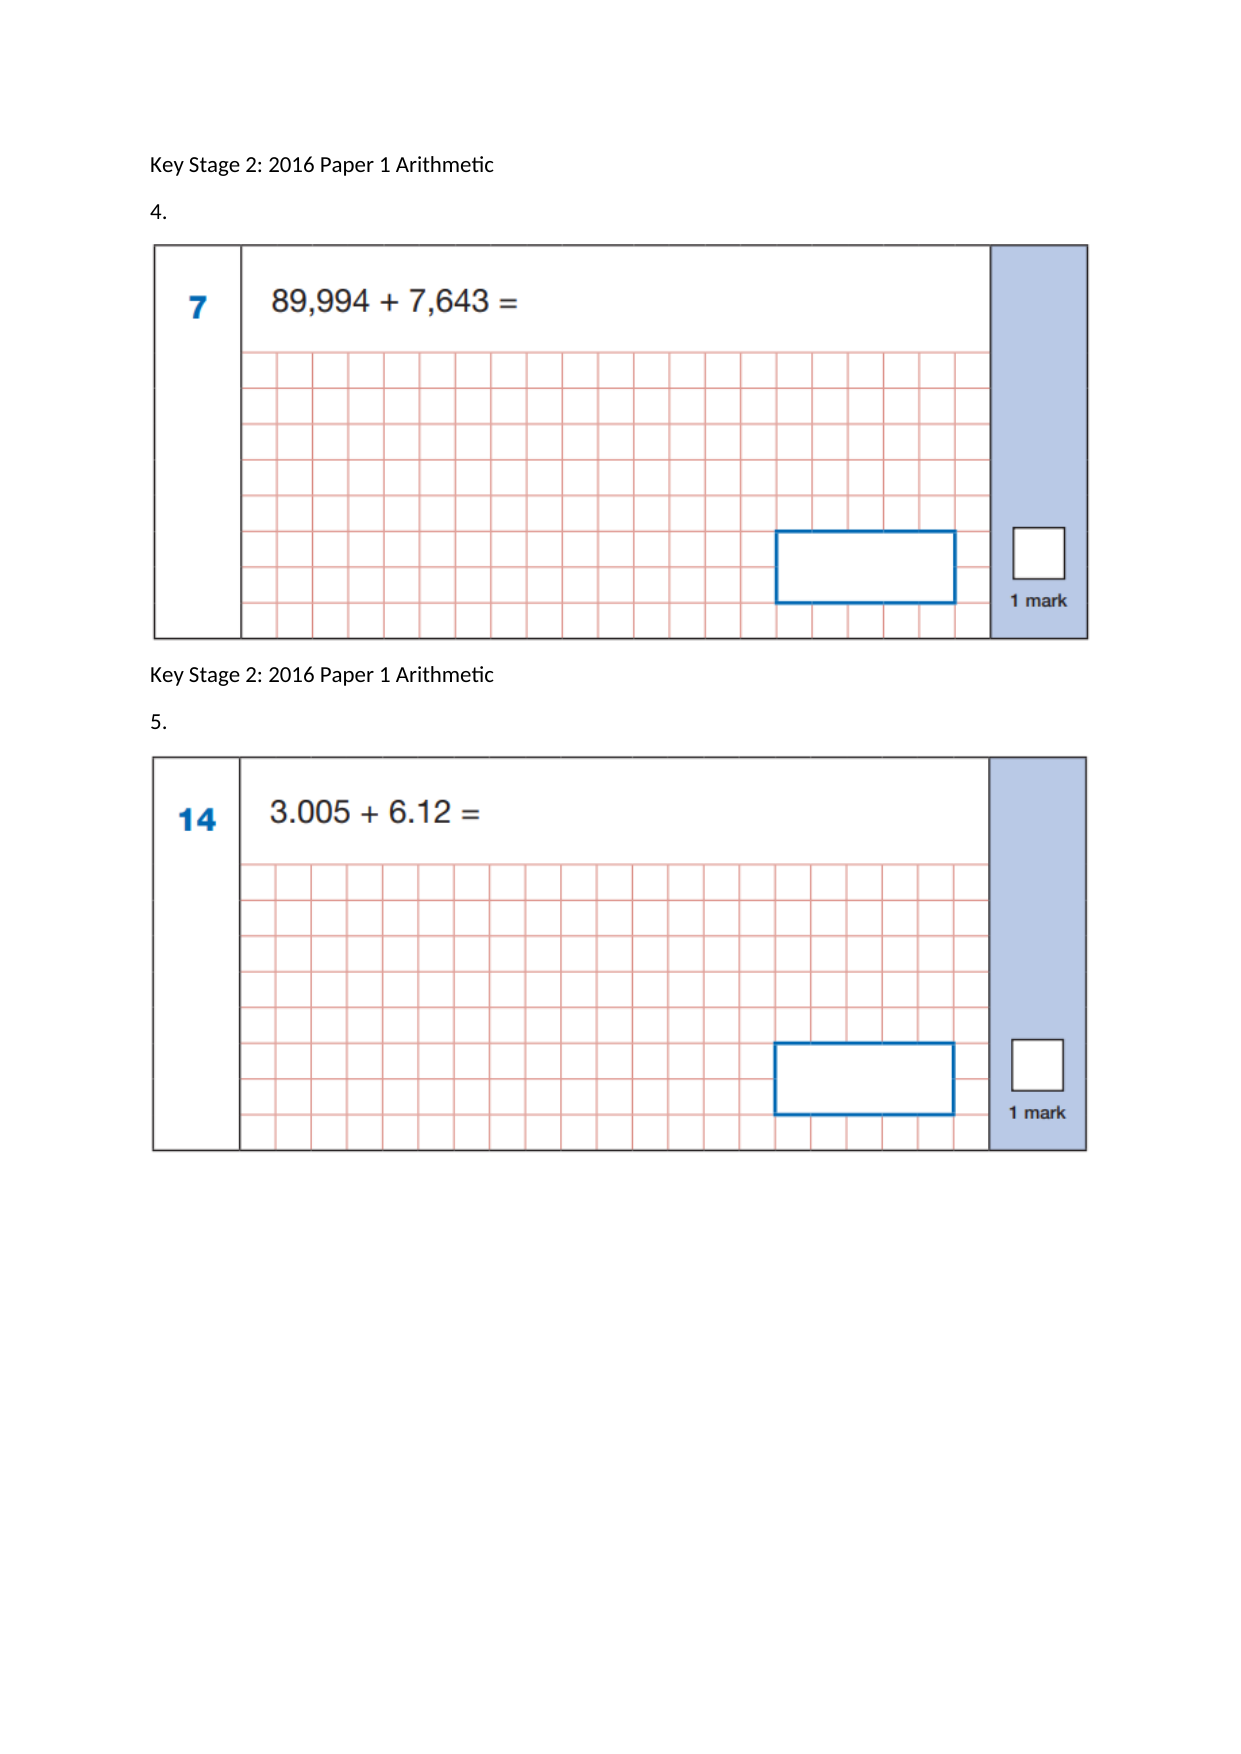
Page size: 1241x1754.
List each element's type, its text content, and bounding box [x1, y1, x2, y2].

text Key Stage 2: 2016 Paper 1 Arithmetic [150, 150, 1090, 178]
picture [150, 243, 1091, 642]
text Key Stage 2: 2016 Paper 1 Arithmetic [150, 661, 1090, 688]
text 4. [150, 197, 1090, 225]
text 5. [150, 707, 1090, 735]
picture [150, 754, 1091, 1154]
